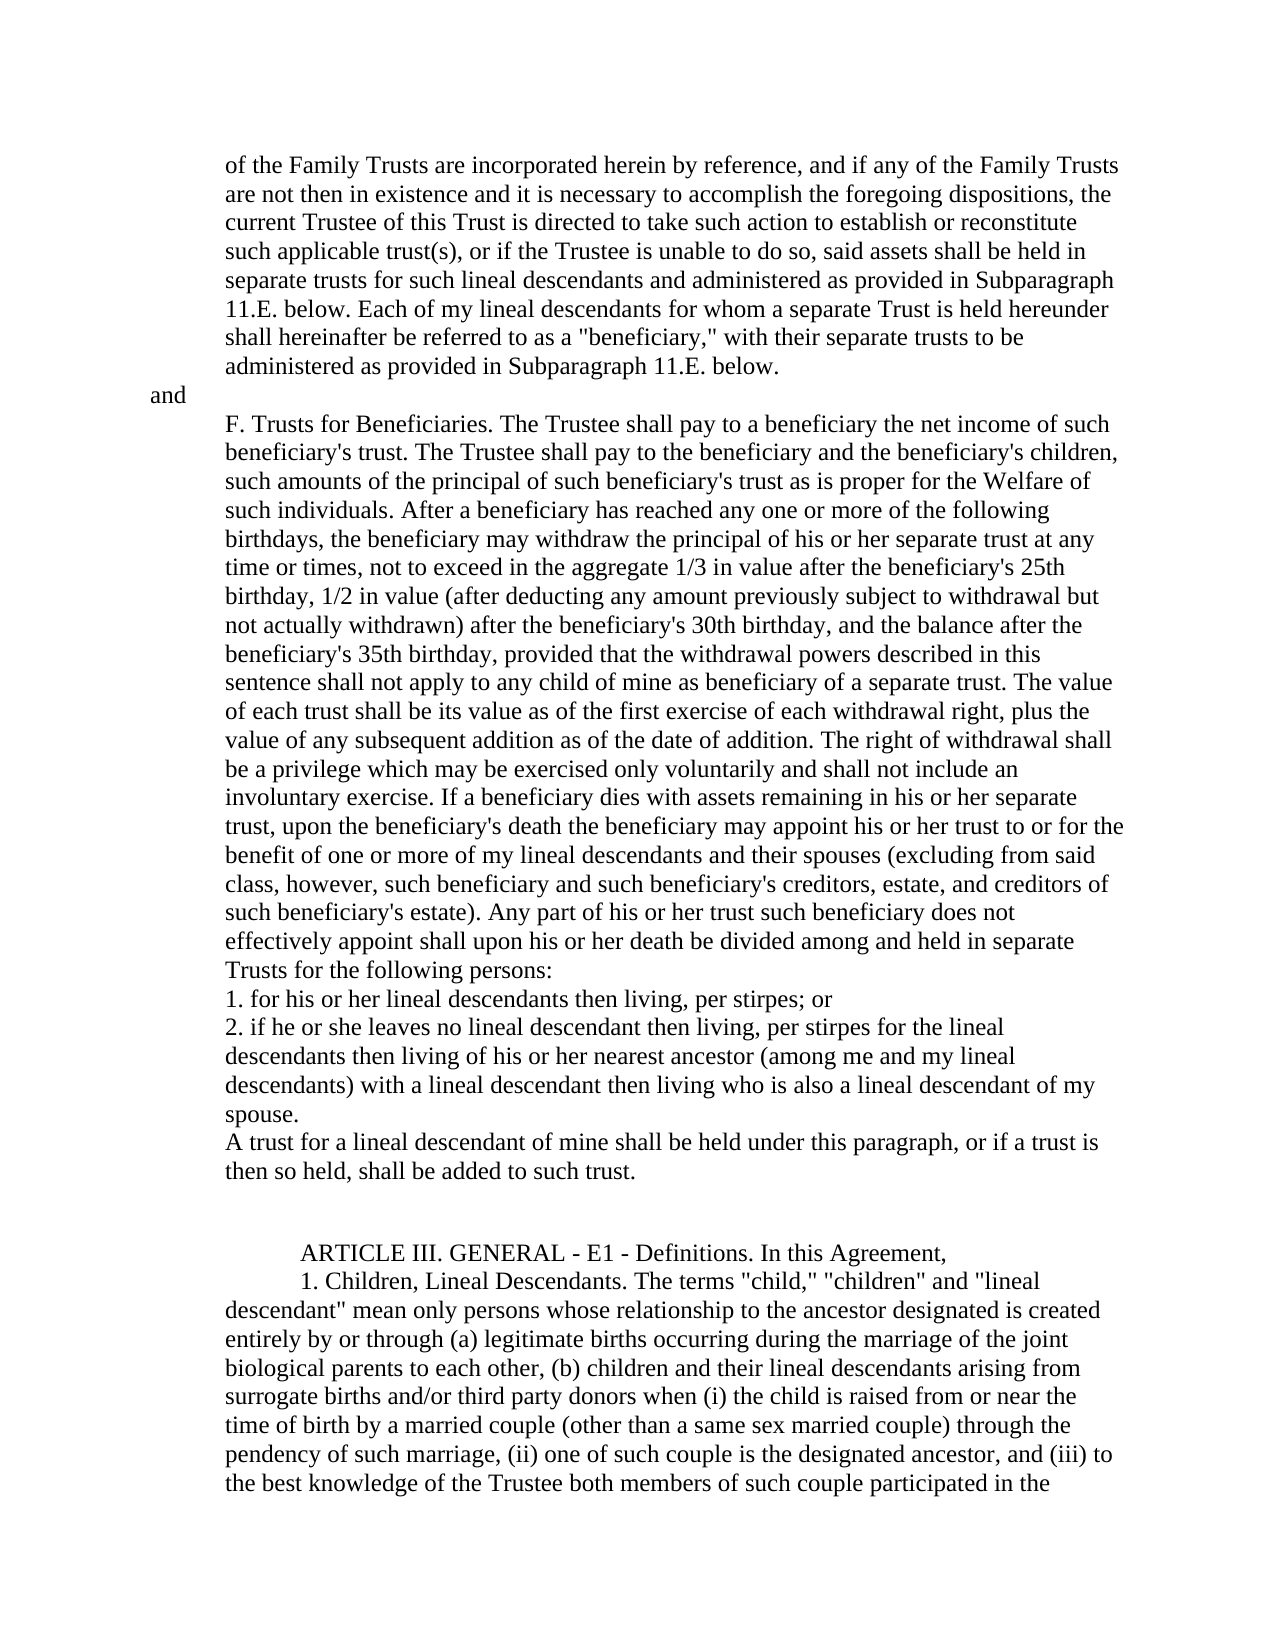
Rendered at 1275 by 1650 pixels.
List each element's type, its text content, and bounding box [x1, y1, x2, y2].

text 2. if he or she leaves no lineal descendant then living, per stirpes for the lineal [225, 1012, 1125, 1041]
text beneficiary's 35th birthday, provided that the withdrawal powers described in this sentence shall not apply to any child of mine as beneficiary of a separate trust. The value of each trust shall be its value as of the first exercise of each withdrawal right, plus the value of any subsequent addition as of the date of addition. The right of withdrawal shall be a privilege which may be exercised only voluntarily and shall not include an involuntary exercise. If a beneficiary dies with assets remaining in his or her separate [225, 639, 1125, 811]
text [225, 1266, 1125, 1496]
text descendants then living of his or her nearest ancestor (among me and my lineal descendants) with a lineal descendant then living who is also a lineal descendant of my spouse. [225, 1041, 1125, 1127]
text F. Trusts for Beneficiaries. The Trustee shall pay to a beneficiary the net income of such [225, 409, 1125, 437]
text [225, 150, 1125, 380]
text trust, upon the beneficiary's death the beneficiary may appoint his or her trust to or for the benefit of one or more of my lineal descendants and their spouses (excluding from said class, however, such beneficiary and such beneficiary's creditors, estate, and creditors of such beneficiary's estate). Any part of his or her trust such beneficiary does not effectively appoint shall upon his or her death be divided among and held in separate Trusts for the following persons: [225, 811, 1125, 984]
text A trust for a lineal descendant of mine shall be held under this paragraph, or if a trust is then so held, shall be added to such trust. [225, 1127, 1125, 1185]
text 1. for his or her lineal descendants then living, per stirpes; or [225, 984, 1125, 1012]
text ARTICLE III. GENERAL - E1 - Definitions. In this Agreement, [225, 1238, 1125, 1266]
text beneficiary's trust. The Trustee shall pay to the beneficiary and the beneficiary's children, such amounts of the principal of such beneficiary's trust as is proper for the Welfare of such individuals. After a beneficiary has reached any one or more of the following birthdays, the beneficiary may withdraw the principal of his or her separate trust at any time or times, not to exceed in the aggregate 1/3 in value after the beneficiary's 25th birthday, 1/2 in value (after deducting any amount previously subject to withdrawal but not actually withdrawn) after the beneficiary's 30th birthday, and the balance after the [225, 437, 1125, 639]
text and [150, 380, 1125, 409]
